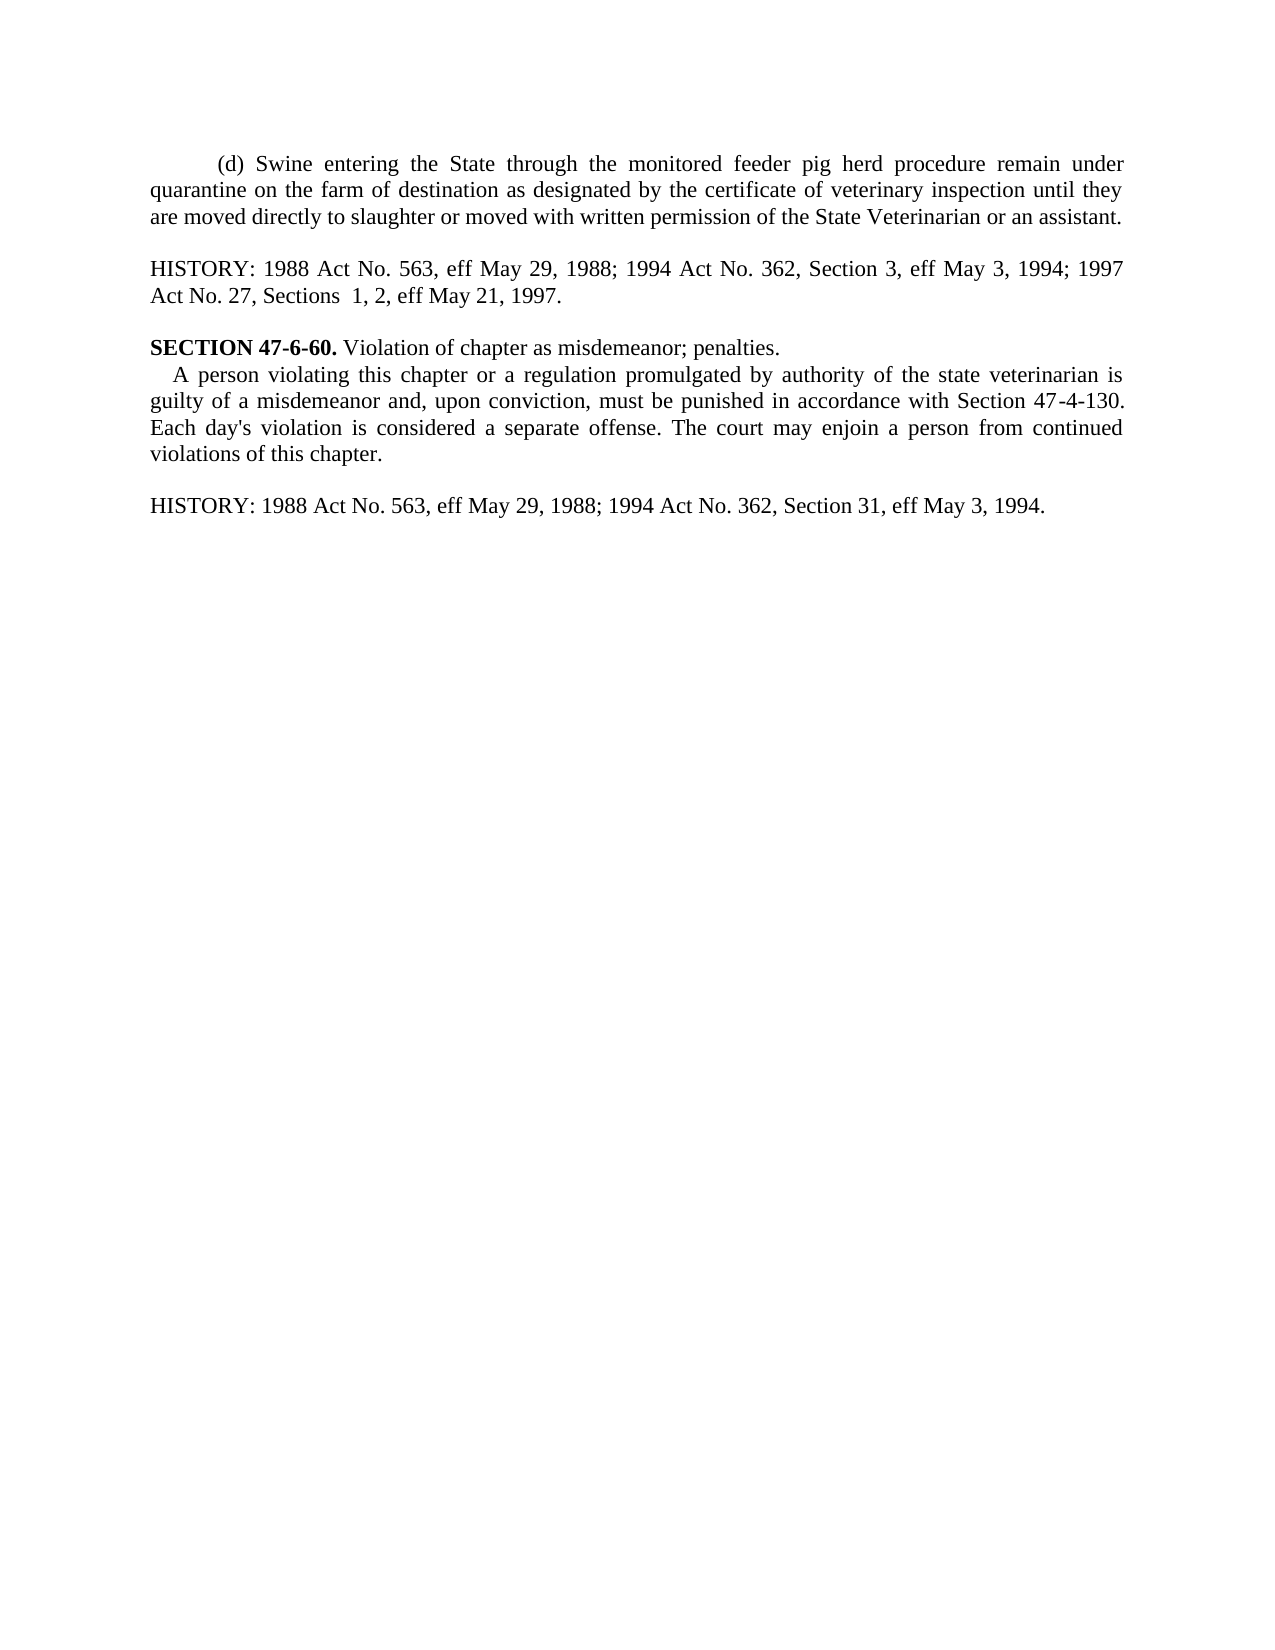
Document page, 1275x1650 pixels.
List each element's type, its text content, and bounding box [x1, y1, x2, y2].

text SECTION 47-6-60. Violation of chapter as misdemeanor; penalties. [150, 334, 1125, 361]
text A person violating this chapter or a regulation promulgated by authority of the state veterinarian is guilty of a misdemeanor and, upon conviction, must be punished in accordance with Section 47-4-130. Each day's violation is considered a separate offense. The court may enjoin a person from continued violations of this chapter. [150, 361, 1125, 466]
text HISTORY: 1988 Act No. 563, eff May 29, 1988; 1994 Act No. 362, Section 31, eff May 3, 1994. [150, 493, 1125, 519]
text HISTORY: 1988 Act No. 563, eff May 29, 1988; 1994 Act No. 362, Section 3, eff May 3, 1994; 1997 Act No. 27, Sections 1, 2, eff May 21, 1997. [150, 255, 1125, 308]
text (d) Swine entering the State through the monitored feeder pig herd procedure remain under quarantine on the farm of destination as designated by the certificate of veterinary inspection until they are moved directly to slaughter or moved with written permission of the State Veterinarian or an assistant. [150, 150, 1125, 229]
